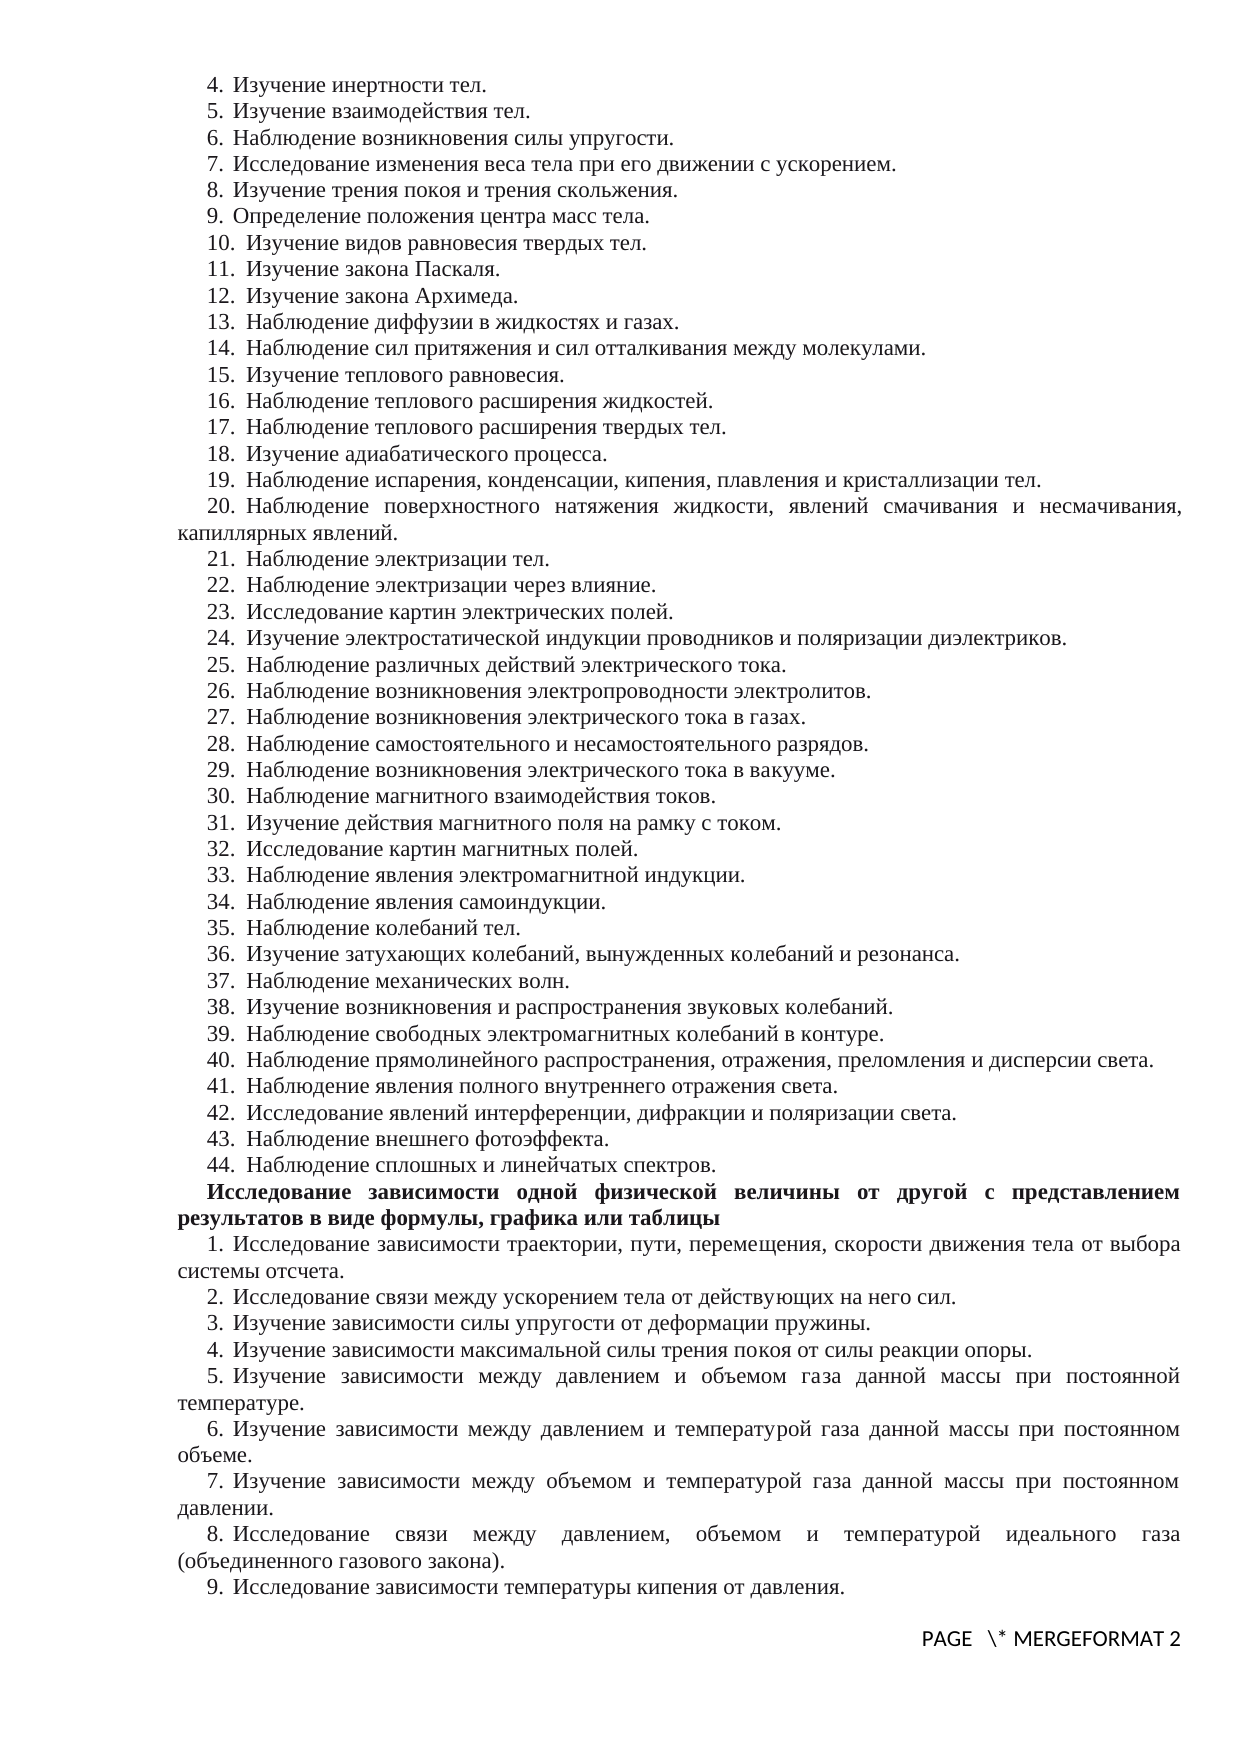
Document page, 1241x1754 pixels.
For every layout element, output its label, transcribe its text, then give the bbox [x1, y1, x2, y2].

text Исследование зависимости одной физической величины от другой с представлением результатов в виде формулы, графика или таблицы [177, 1178, 1181, 1230]
list Наблюдение возникновения силы упругости. [207, 123, 1181, 150]
list Наблюдение явления полного внутреннего отражения света. [177, 1072, 1181, 1099]
list Наблюдение самостоятельного и несамостоятельного разрядов. [177, 730, 1181, 756]
list Наблюдение электризации тел. [177, 545, 1184, 572]
list Наблюдение поверхностного натяжения жидкости, явлений смачивания и несмачивания, капиллярных явлений. [177, 492, 1184, 545]
list Изучение видов равновесия твердых тел. [207, 229, 1181, 255]
list Наблюдение магнитного взаимодействия токов. [207, 782, 1181, 809]
list Изучение взаимодействия тел. [207, 97, 1181, 123]
list Наблюдение диффузии в жидкостях и газах. [207, 308, 1181, 334]
list Наблюдение различных действий электрического тока. [177, 651, 1181, 677]
list Наблюдение механических волн. [207, 967, 1181, 993]
list Изучение зависимости между объемом и температурой газа данной массы при постоянном давлении. [177, 1468, 1181, 1520]
list Исследование картин электрических полей. [207, 598, 1181, 624]
list Изучение адиабатического процесса. [207, 440, 1181, 466]
list Наблюдение теплового расширения жидкостей. [207, 387, 1181, 413]
list Наблюдение прямолинейного распространения, отражения, преломления и дисперсии света. [177, 1046, 1181, 1072]
list Наблюдение явления самоиндукции. [207, 888, 1181, 914]
list Изучение закона Архимеда. [207, 282, 1181, 308]
list Исследование связи между ускорением тела от действующих на него сил. [177, 1283, 1181, 1309]
list Наблюдение сплошных и линейчатых спектров. [207, 1151, 1181, 1178]
list Изучение теплового равновесия. [207, 361, 1181, 387]
list Изучение возникновения и распространения звуковых колебаний. [177, 993, 1181, 1019]
list Наблюдение электризации через влияние. [207, 572, 1181, 598]
list Наблюдение возникновения электропроводности электролитов. [177, 677, 1181, 703]
list Наблюдение возникновения электрического тока в газах. [177, 703, 1181, 730]
list Наблюдение сил притяжения и сил отталкивания между молекулами. [177, 334, 1181, 361]
list Наблюдение свободных электромагнитных колебаний в контуре. [177, 1019, 1181, 1046]
list Исследование зависимости температуры кипения от давления. [177, 1573, 1181, 1599]
list Изучение зависимости максимальной силы трения покоя от силы реакции опоры. [177, 1336, 1181, 1362]
list Изучение инертности тел. [207, 71, 1181, 97]
list Изучение зависимости между давлением и объемом газа данной массы при постоянной температуре. [177, 1362, 1181, 1415]
list Наблюдение внешнего фотоэффекта. [207, 1125, 1181, 1151]
list Изучение зависимости между давлением и температурой газа данной массы при постоянном объеме. [177, 1415, 1181, 1468]
list Изучение электростатической индукции проводников и поляризации диэлектриков. [177, 624, 1181, 651]
list Определение положения центра масс тела. [207, 203, 1181, 229]
list Изучение зависимости силы упругости от деформации пружины. [177, 1309, 1181, 1336]
list Наблюдение колебаний тел. [207, 914, 1181, 941]
list Исследование зависимости траектории, пути, перемещения, скорости движения тела от выбора системы отсчета. [177, 1230, 1181, 1283]
list Изучение трения покоя и трения скольжения. [207, 176, 1181, 203]
list Исследование изменения веса тела при его движении с ускорением. [177, 150, 1181, 176]
list Изучение затухающих колебаний, вынужденных колебаний и резонанса. [177, 941, 1181, 967]
list Наблюдение теплового расширения твердых тел. [207, 413, 1181, 440]
list Наблюдение явления электромагнитной индукции. [207, 861, 1181, 888]
list Изучение закона Паскаля. [207, 255, 1181, 282]
list Исследование связи между давлением, объемом и температурой идеального газа (объединенного газового закона). [177, 1520, 1181, 1573]
list Наблюдение возникновения электрического тока в вакууме. [177, 756, 1181, 782]
list Исследование явлений интерференции, дифракции и поляризации света. [177, 1099, 1181, 1125]
list Наблюдение испарения, конденсации, кипения, плавления и кристаллизации тел. [177, 466, 1181, 492]
list Изучение действия магнитного поля на рамку с током. [207, 809, 1181, 835]
list Исследование картин магнитных полей. [207, 835, 1181, 861]
